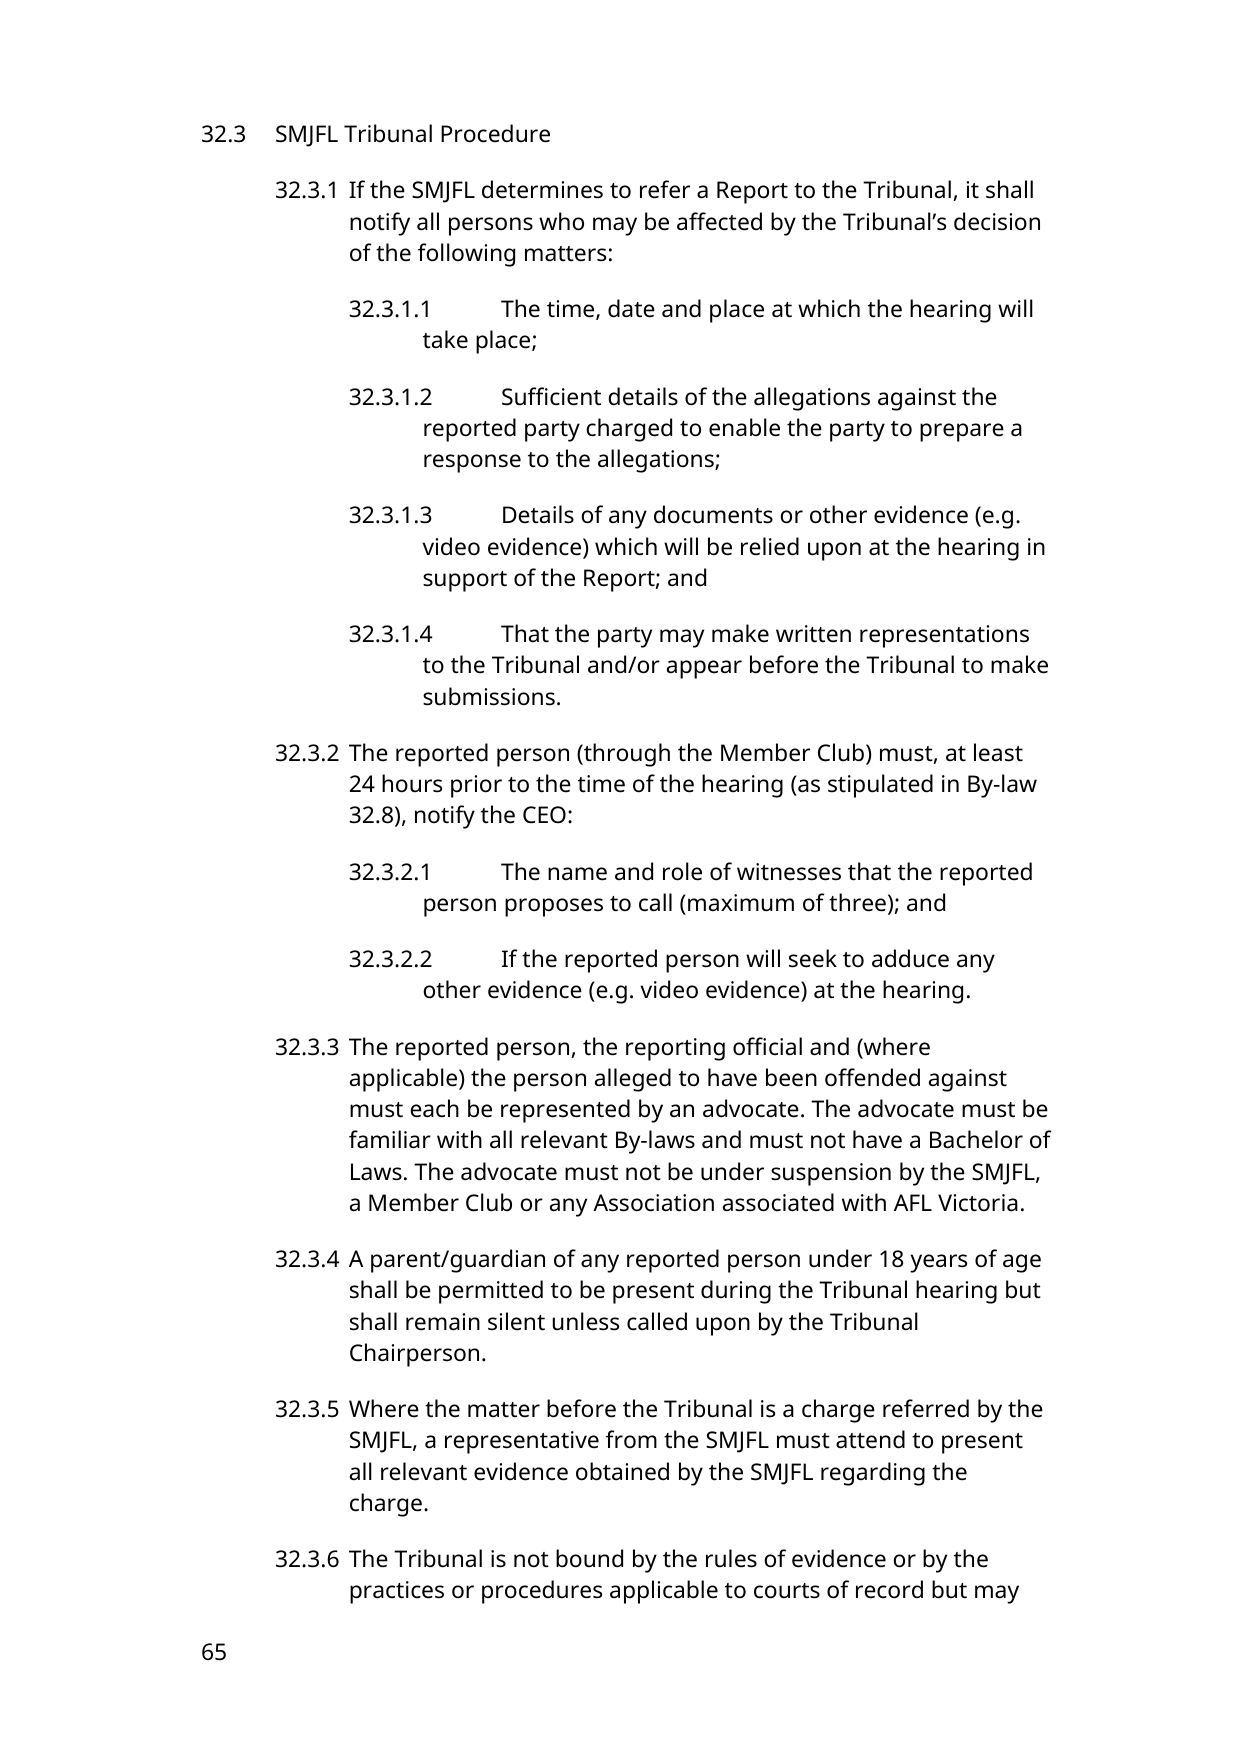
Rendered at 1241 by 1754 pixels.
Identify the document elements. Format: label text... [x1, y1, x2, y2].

subtitle SMJFL Tribunal Procedure [201, 118, 1053, 149]
subtitle Where the matter before the Tribunal is a charge referred by the SMJFL, a representative from the SMJFL must attend to present all relevant evidence obtained by the SMJFL regarding the charge. [275, 1393, 1053, 1518]
subtitle If the reported person will seek to adduce any other evidence (e.g. video evidence) at the hearing. [348, 943, 1053, 1006]
subtitle A parent/guardian of any reported person under 18 years of age shall be permitted to be present during the Tribunal hearing but shall remain silent unless called upon by the Tribunal Chairperson. [275, 1243, 1053, 1368]
subtitle That the party may make written representations to the Tribunal and/or appear before the Tribunal to make submissions. [348, 618, 1053, 712]
subtitle The time, date and place at which the hearing will take place; [348, 293, 1053, 356]
subtitle The reported person, the reporting official and (where applicable) the person alleged to have been offended against must each be represented by an advocate. The advocate must be familiar with all relevant By-laws and must not have a Bachelor of Laws. The advocate must not be under suspension by the SMJFL, a Member Club or any Association associated with AFL Victoria. [275, 1031, 1053, 1218]
subtitle The name and role of witnesses that the reported person proposes to call (maximum of three); and [348, 856, 1053, 918]
subtitle Details of any documents or other evidence (e.g. video evidence) which will be relied upon at the hearing in support of the Report; and [348, 499, 1053, 593]
subtitle If the SMJFL determines to refer a Report to the Tribunal, it shall notify all persons who may be affected by the Tribunal’s decision of the following matters: [275, 174, 1053, 268]
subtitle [275, 1543, 1053, 1606]
subtitle The reported person (through the Member Club) must, at least 24 hours prior to the time of the hearing (as stipulated in By-law 32.8), notify the CEO: [275, 737, 1053, 831]
subtitle Sufficient details of the allegations against the reported party charged to enable the party to prepare a response to the allegations; [348, 381, 1053, 474]
